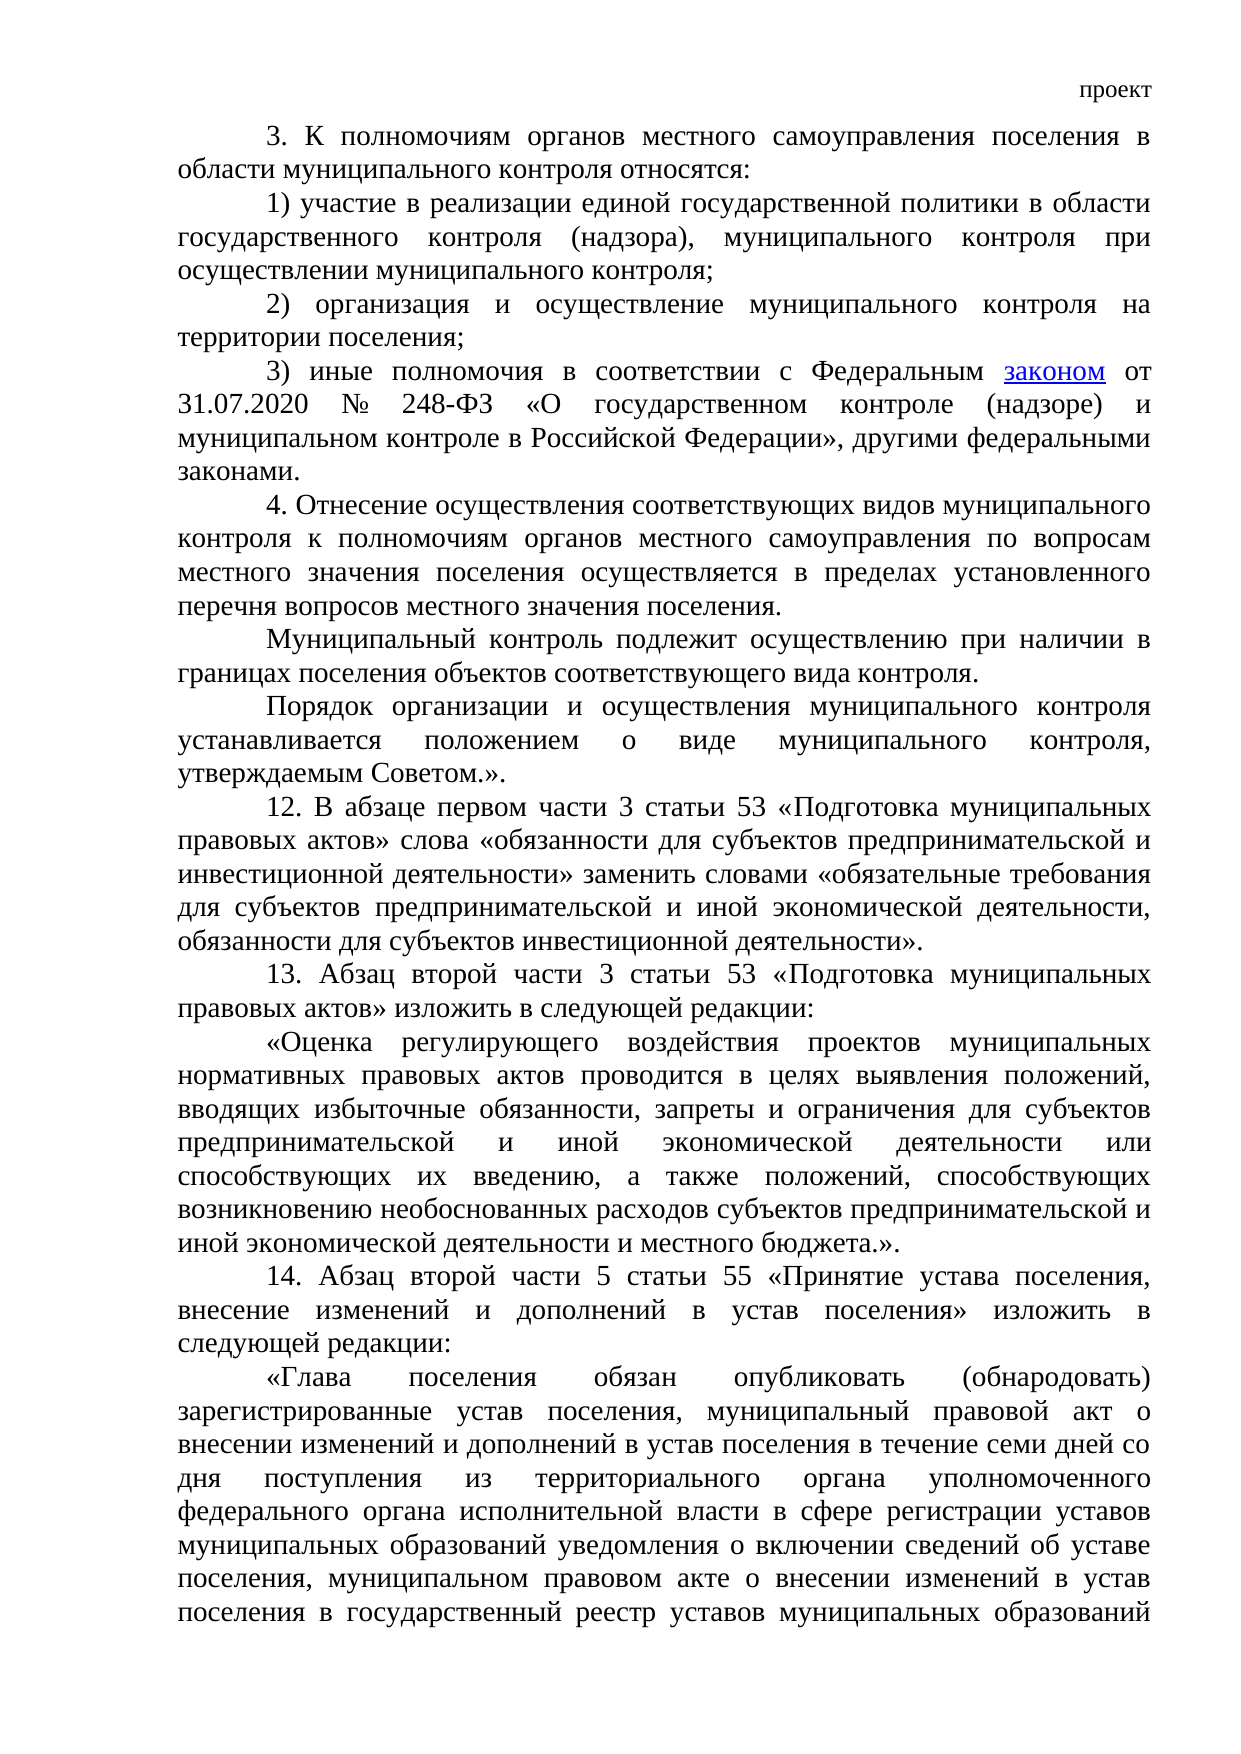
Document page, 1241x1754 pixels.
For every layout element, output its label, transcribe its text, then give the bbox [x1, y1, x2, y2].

text 2) организация и осуществление муниципального контроля на территории поселения; [177, 286, 1152, 353]
text 3) иные полномочия в соответствии с Федеральным законом от 31.07.2020 № 248-ФЗ «О государственном контроле (надзоре) и муниципальном контроле в Российской Федерации», другими федеральными законами. [177, 353, 1152, 487]
text Порядок организации и осуществления муниципального контроля устанавливается положением о виде муниципального контроля, утверждаемым Советом.». [177, 688, 1152, 789]
text 13. Абзац второй части 3 статьи 53 «Подготовка муниципальных правовых актов» изложить в следующей редакции: [177, 957, 1152, 1024]
text 1) участие в реализации единой государственной политики в области государственного контроля (надзора), муниципального контроля при осуществлении муниципального контроля; [177, 185, 1152, 286]
text «Оценка регулирующего воздействия проектов муниципальных нормативных правовых актов проводится в целях выявления положений, вводящих избыточные обязанности, запреты и ограничения для субъектов предпринимательской и иной экономической деятельности или способствующих их введению, а также положений, способствующих возникновению необоснованных расходов субъектов предпринимательской и иной экономической деятельности и местного бюджета.». [177, 1024, 1152, 1258]
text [177, 1359, 1152, 1627]
text 12. В абзаце первом части 3 статьи 53 «Подготовка муниципальных правовых актов» слова «обязанности для субъектов предпринимательской и инвестиционной деятельности» заменить словами «обязательные требования для субъектов предпринимательской и иной экономической деятельности, обязанности для субъектов инвестиционной деятельности». [177, 789, 1152, 957]
text Муниципальный контроль подлежит осуществлению при наличии в границах поселения объектов соответствующего вида контроля. [177, 621, 1152, 688]
text 4. Отнесение осуществления соответствующих видов муниципального контроля к полномочиям органов местного самоуправления по вопросам местного значения поселения осуществляется в пределах установленного перечня вопросов местного значения поселения. [177, 487, 1152, 621]
text 3. К полномочиям органов местного самоуправления поселения в области муниципального контроля относятся: [177, 118, 1152, 185]
text 14. Абзац второй части 5 статьи 55 «Принятие устава поселения, внесение изменений и дополнений в устав поселения» изложить в следующей редакции: [177, 1258, 1152, 1359]
